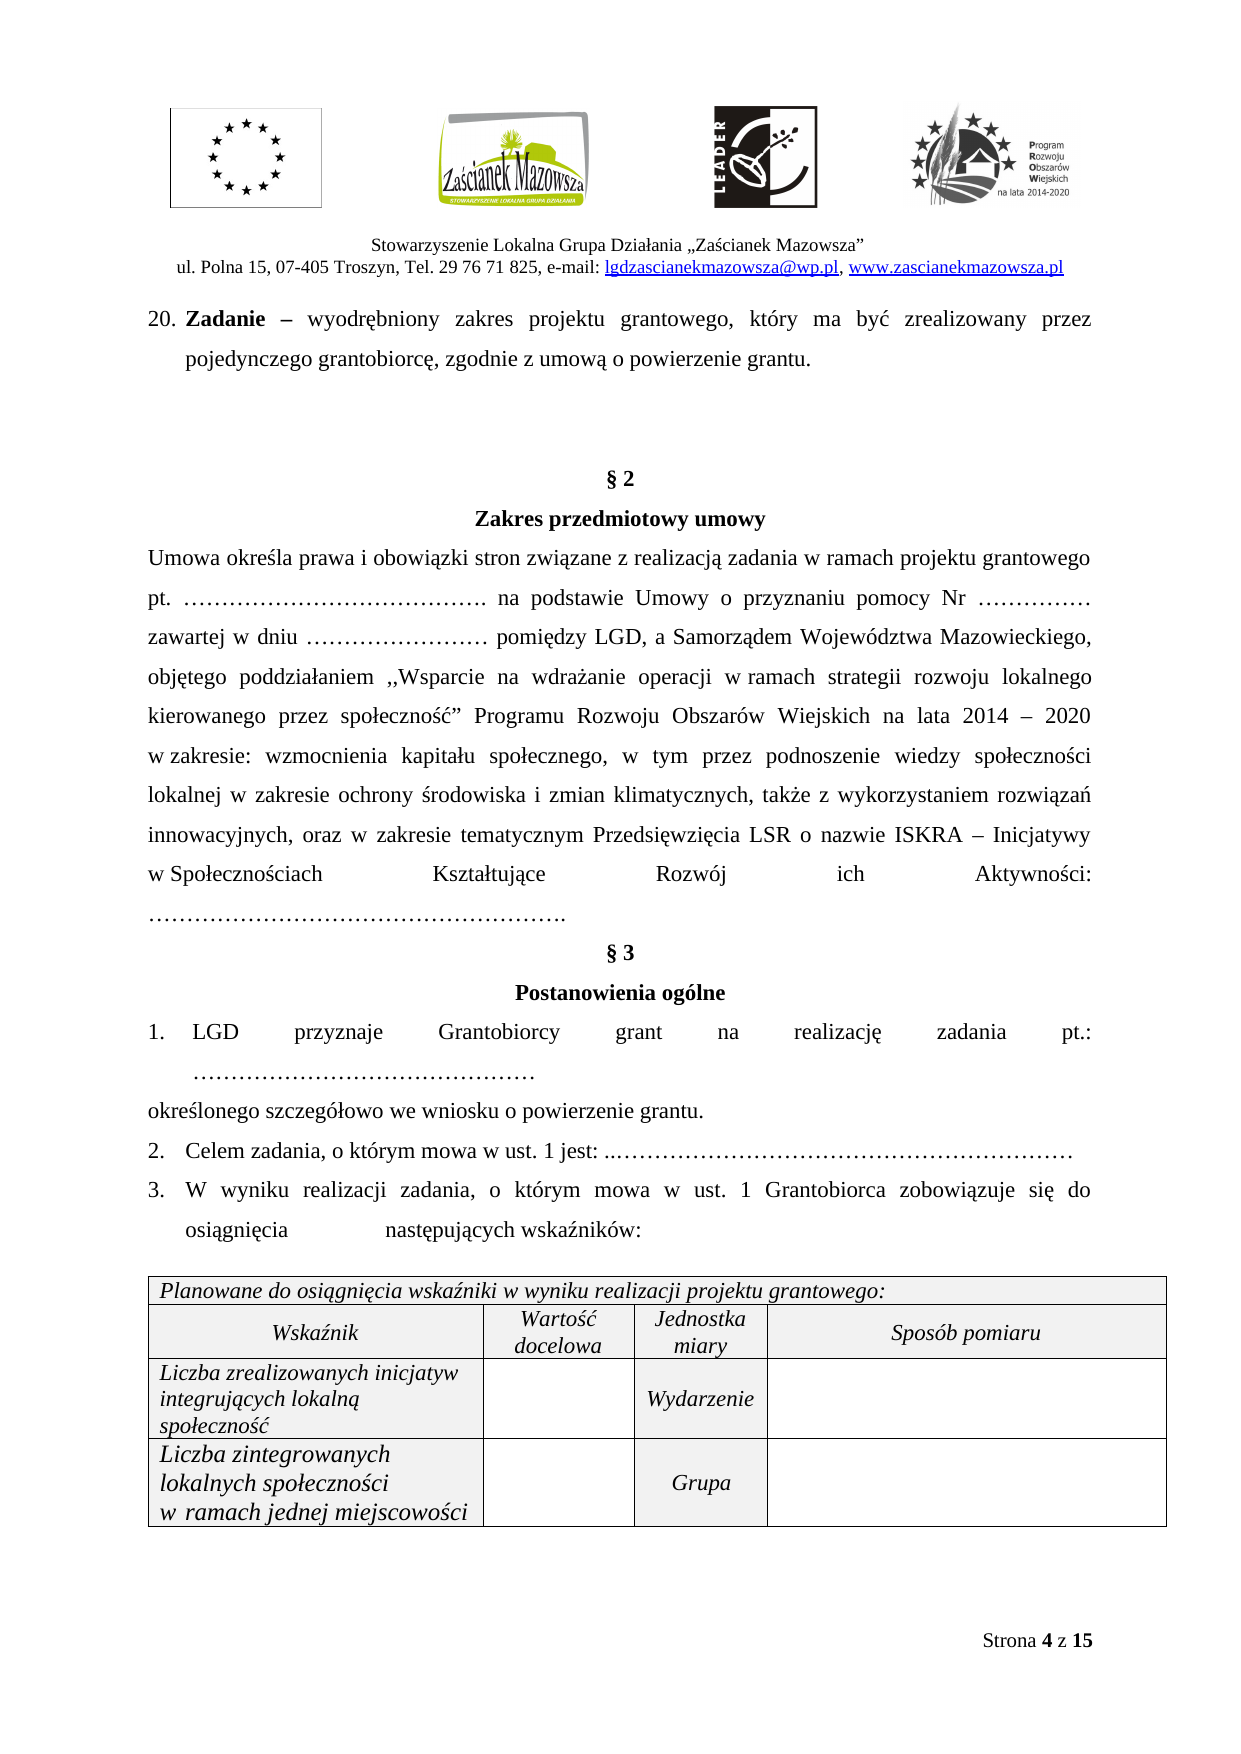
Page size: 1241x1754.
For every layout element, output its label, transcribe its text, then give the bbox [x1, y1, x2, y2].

list Zadanie – wyodrębniony zakres projektu grantowego, który ma być zrealizowany przez pojedynczego grantobiorcę, zgodnie z umową o powierzenie grantu. [148, 305, 1093, 371]
picture [170, 108, 322, 208]
list W wyniku realizacji zadania, o którym mowa w ust. 1 Grantobiorca zobowiązuje się do osiągnięcia następujących wskaźników: [148, 1176, 1093, 1242]
table_cell Wskaźnik [149, 1305, 483, 1358]
table_cell [484, 1359, 634, 1438]
picture [437, 108, 591, 208]
table_cell Sposób pomiaru [768, 1305, 1166, 1358]
list określonego szczegółowo we wniosku o powierzenie grantu. [148, 1097, 1093, 1123]
list Umowa określa prawa i obowiązki stron związane z realizacją zadania w ramach projektu grantowego pt. …………………………………. na podstawie Umowy o przyznaniu pomocy Nr …………… zawartej w dniu …………………… pomiędzy LGD, a Samorządem Województwa Mazowieckiego, objętego poddziałaniem ,,Wsparcie na wdrażanie operacji w ramach strategii rozwoju lokalnego kierowanego przez społeczność” Programu Rozwoju Obszarów Wiejskich na lata 2014 – 2020 w zakresie: wzmocnienia kapitału społecznego, w tym przez podnoszenie wiedzy społeczności lokalnej w zakresie ochrony środowiska i zmian klimatycznych, także z wykorzystaniem rozwiązań innowacyjnych, oraz w zakresie tematycznym Przedsięwzięcia LSR o nazwie ISKRA – Inicjatywy w Społecznościach Kształtujące Rozwój ich Aktywności: ………………………………………………. [148, 544, 1093, 926]
list Zakres przedmiotowy umowy [148, 505, 1093, 531]
list § 2 [148, 466, 1093, 492]
table_cell Wydarzenie [635, 1359, 767, 1438]
table_cell Liczba zintegrowanych lokalnych społeczności w ramach jednej miejscowości [149, 1439, 483, 1526]
table_cell [768, 1439, 1166, 1526]
table_cell Liczba zrealizowanych inicjatyw integrujących lokalną społeczność [149, 1359, 483, 1438]
list Postanowienia ogólne [148, 979, 1093, 1005]
table_header Planowane do osiągnięcia wskaźniki w wyniku realizacji projektu grantowego: [149, 1277, 1166, 1304]
list § 3 [148, 939, 1093, 966]
list LGD przyznaje Grantobiorcy grant na realizację zadania pt.: ……………………………………… [148, 1018, 1093, 1084]
table_cell [768, 1359, 1166, 1438]
table_cell Grupa [635, 1439, 767, 1526]
table_cell [484, 1439, 634, 1526]
picture [714, 106, 818, 208]
list Celem zadania, o którym mowa w ust. 1 jest: ..…………………………………………………… [148, 1137, 1093, 1163]
table_cell Jednostka miary [635, 1305, 767, 1358]
table_cell Wartość docelowa [484, 1305, 634, 1358]
